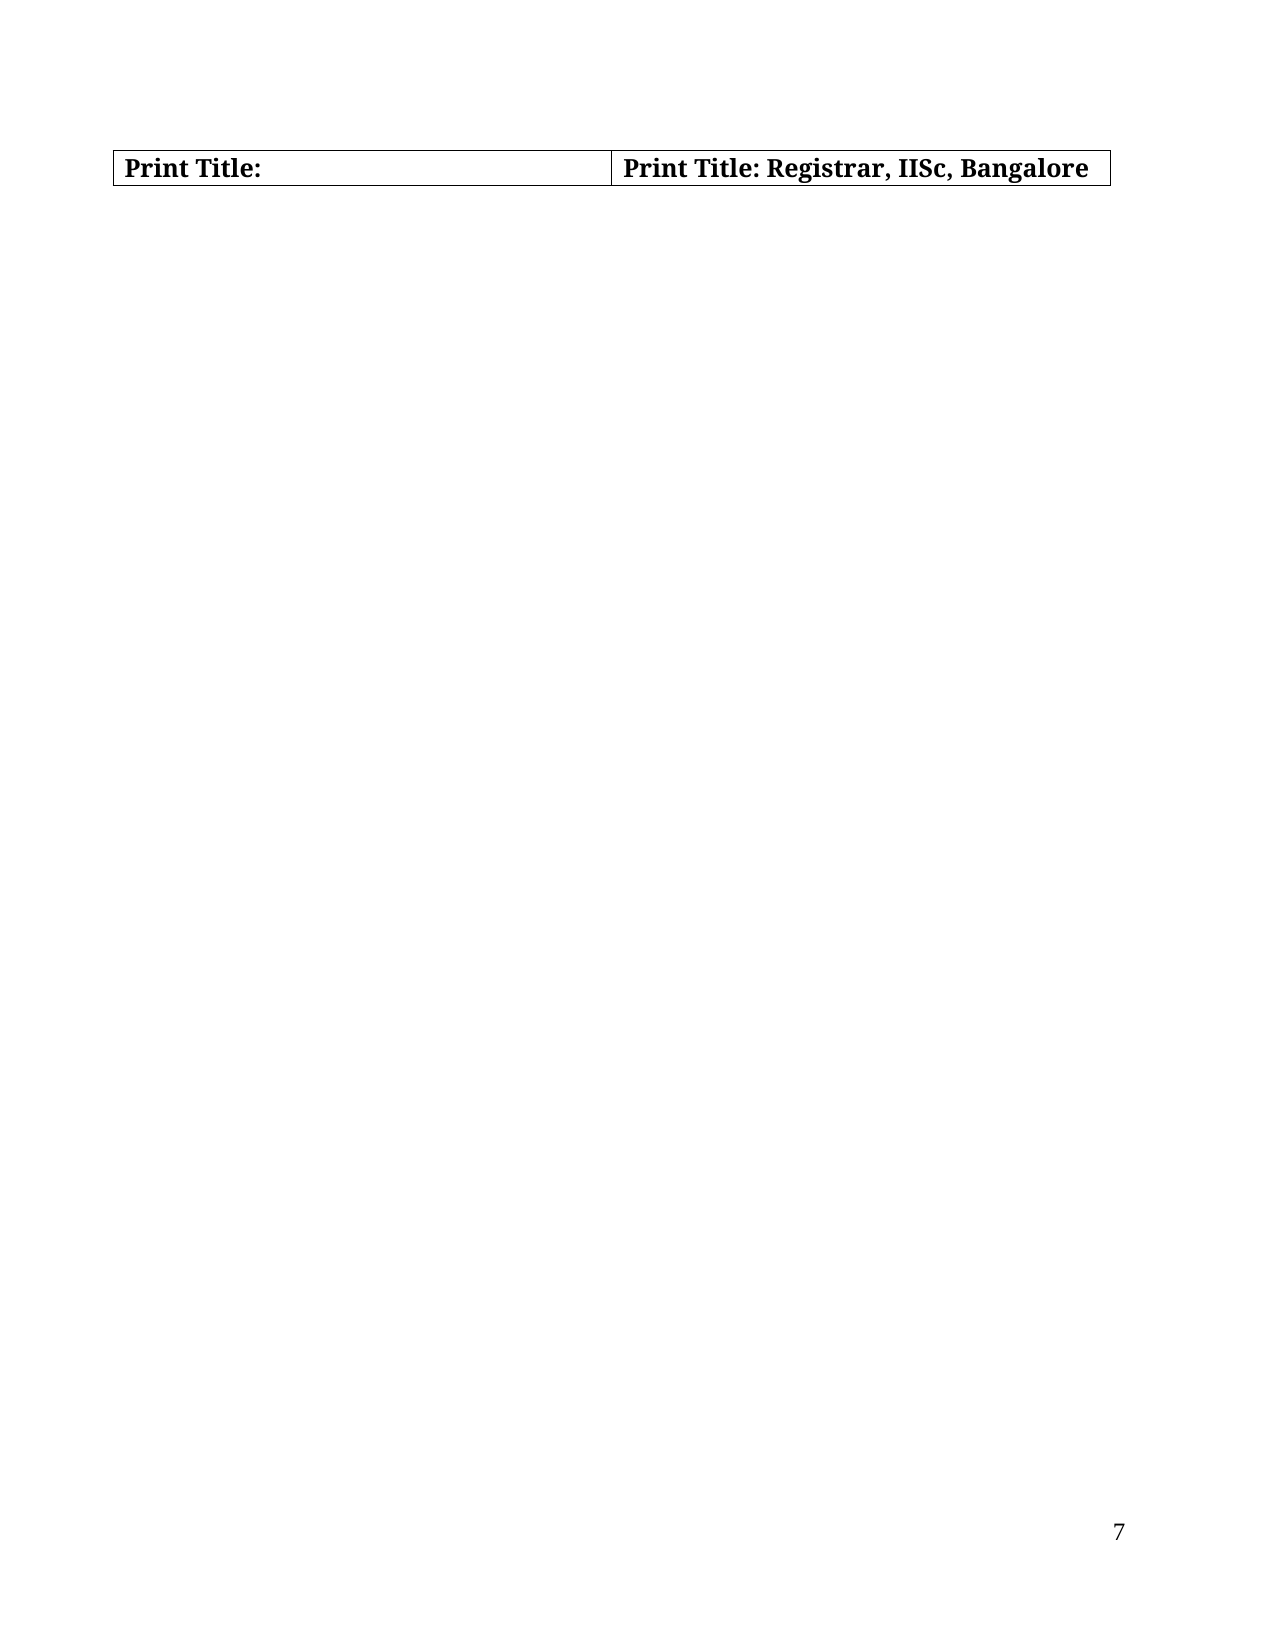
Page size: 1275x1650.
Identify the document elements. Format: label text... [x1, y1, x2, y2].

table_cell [612, 151, 1110, 185]
table_cell Print Title: [114, 151, 611, 185]
